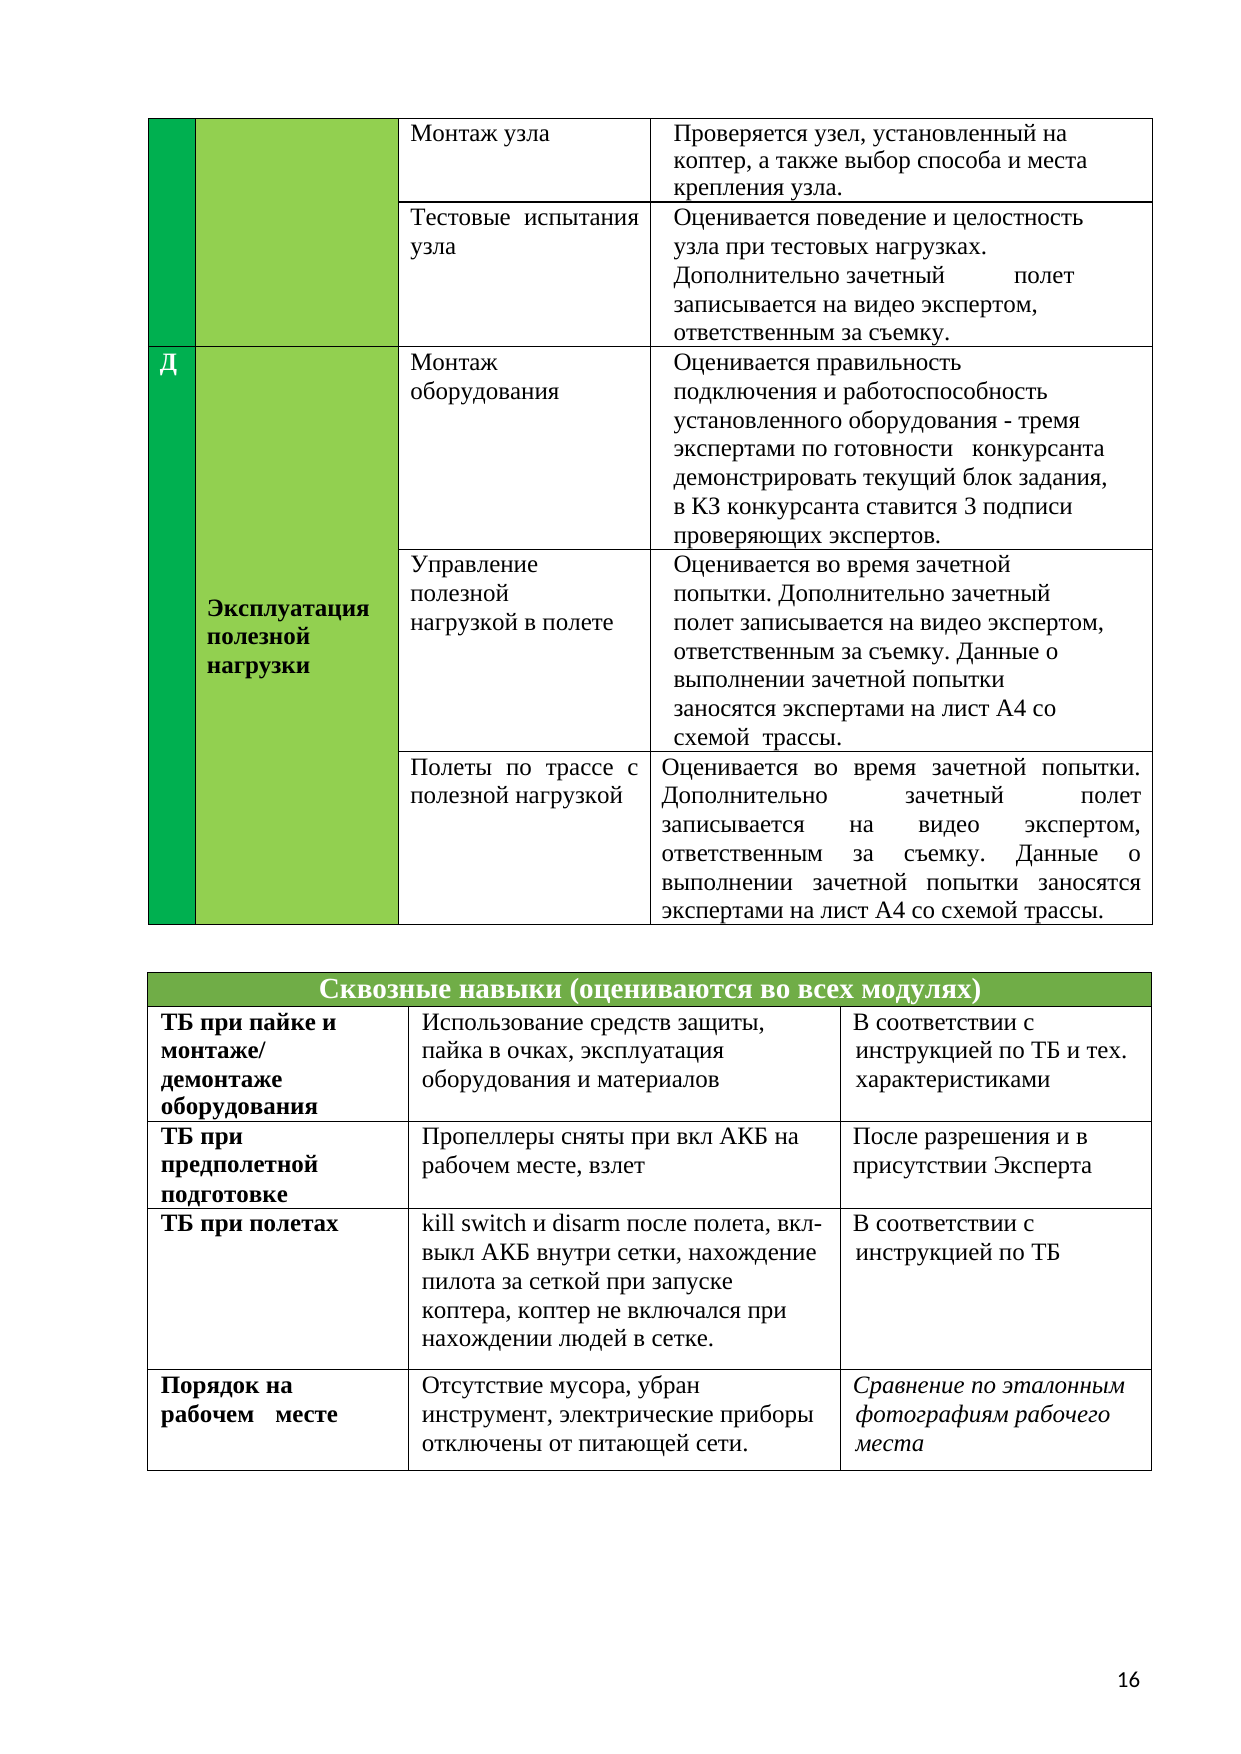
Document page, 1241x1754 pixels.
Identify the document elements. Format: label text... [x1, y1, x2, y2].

table_cell Порядок на рабочем месте [148, 1370, 408, 1470]
table_cell Полеты по трассе с полезной нагрузкой [399, 752, 650, 924]
table_cell Тестовые испытания узла [399, 203, 650, 346]
table_cell Оценивается во время зачетной попытки. Дополнительно зачетный полет записывается на видео экспертом, ответственным за съемку. Данные о выполнении зачетной попытки заносятся экспертами на лист А4 со схемой трассы. [651, 550, 1152, 751]
table_cell Проверяется узел, установленный на коптер, а также выбор способа и места крепления узла. [651, 119, 1152, 201]
table_cell Д [149, 347, 195, 924]
table_cell ТБ при полетах [148, 1209, 408, 1369]
table_cell Управление полезной нагрузкой в полете [399, 550, 650, 751]
table_cell Отсутствие мусора, убран инструмент, электрические приборы отключены от питающей сети. [409, 1370, 840, 1470]
table_cell После разрешения и в присутствии Эксперта [841, 1122, 1151, 1207]
table_cell Использование средств защиты, пайка в очках, эксплуатация оборудования и материалов [409, 1007, 840, 1121]
table_cell Оценивается правильность подключения и работоспособность установленного оборудования - тремя экспертами по готовности конкурсанта демонстрировать текущий блок задания, в КЗ конкурсанта ставится 3 подписи проверяющих экспертов. [651, 347, 1152, 548]
table_cell Пропеллеры сняты при вкл АКБ на рабочем месте, взлет [409, 1122, 840, 1207]
table_cell Оценивается поведение и целостность узла при тестовых нагрузках. Дополнительно зачетный полет записывается на видео экспертом, ответственным за съемку. [651, 203, 1152, 346]
table_cell Эксплуатация полезной нагрузки [196, 347, 398, 924]
table_cell ТБ при предполетной подготовке [148, 1122, 408, 1207]
table_cell Монтаж оборудования [399, 347, 650, 548]
table_header Сквозные навыки (оцениваются во всех модулях) [148, 973, 1151, 1006]
table_cell kill switch и disarm после полета, вкл- выкл АКБ внутри сетки, нахождение пилота за сеткой при запуске коптера, коптер не включался при нахождении людей в сетке. [409, 1209, 840, 1369]
table_cell Оценивается во время зачетной попытки. Дополнительно зачетный полет записывается на видео экспертом, ответственным за съемку. Данные о выполнении зачетной попытки заносятся экспертами на лист А4 со схемой трассы. [651, 752, 1152, 924]
table_cell В соответствии с инструкцией по ТБ [841, 1209, 1151, 1369]
table_cell Сравнение по эталонным фотографиям рабочего места [841, 1370, 1151, 1470]
table_cell ТБ при пайке и монтаже/ демонтаже оборудования [148, 1007, 408, 1121]
table_cell В соответствии с инструкцией по ТБ и тех. характеристиками [841, 1007, 1151, 1121]
table_cell Монтаж узла [399, 119, 650, 201]
